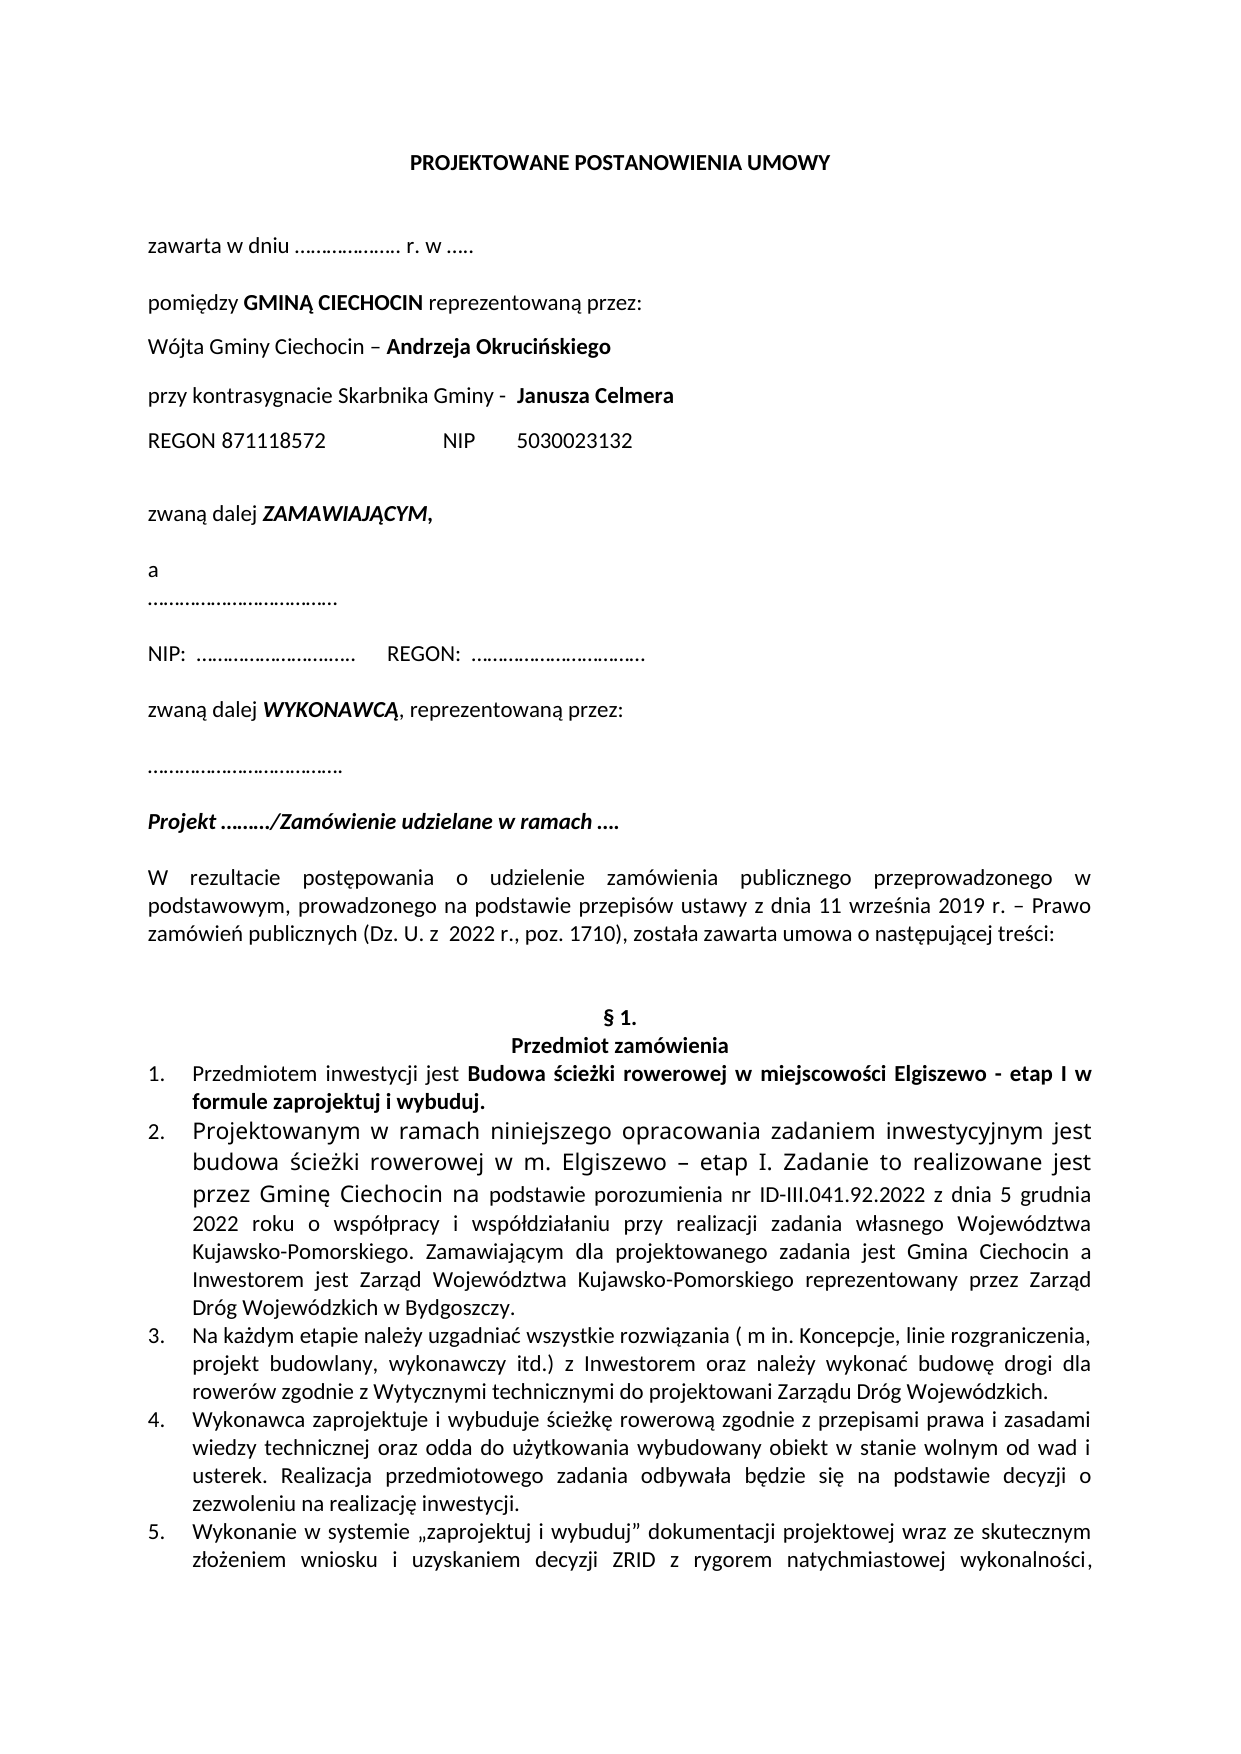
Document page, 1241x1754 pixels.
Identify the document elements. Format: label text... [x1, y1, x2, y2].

text PROJEKTOWANE POSTANOWIENIA UMOWY [148, 148, 1093, 176]
text § 1. [148, 1003, 1093, 1031]
list Wykonawca zaprojektuje i wybuduje ścieżkę rowerową zgodnie z przepisami prawa i zasadami wiedzy technicznej oraz odda do użytkowania wybudowany obiekt w stanie wolnym od wad i usterek. Realizacja przedmiotowego zadania odbywała będzie się na podstawie decyzji o zezwoleniu na realizację inwestycji. [148, 1405, 1093, 1517]
text ………………………………. [148, 751, 1093, 779]
list Przedmiotem inwestycji jest Budowa ścieżki rowerowej w miejscowości Elgiszewo - etap I w formule zaprojektuj i wybuduj. [148, 1059, 1093, 1115]
text pomiędzy GMINĄ CIECHOCIN reprezentowaną przez: [148, 288, 1093, 316]
text a [148, 555, 1093, 583]
text NIP: …………………….….. REGON: …………………………… [148, 639, 1093, 667]
text Wójta Gminy Ciechocin – Andrzeja Okrucińskiego [148, 332, 1093, 360]
text Przedmiot zamówienia [148, 1031, 1093, 1059]
text Projekt ………/Zamówienie udzielane w ramach …. [148, 807, 1093, 835]
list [148, 1517, 1093, 1573]
list Projektowanym w ramach niniejszego opracowania zadaniem inwestycyjnym jest budowa ścieżki rowerowej w m. Elgiszewo – etap I. Zadanie to realizowane jest przez Gminę Ciechocin na podstawie porozumienia nr ID-III.041.92.2022 z dnia 5 grudnia 2022 roku o współpracy i współdziałaniu przy realizacji zadania własnego Województwa Kujawsko-Pomorskiego. Zamawiającym dla projektowanego zadania jest Gmina Ciechocin a Inwestorem jest Zarząd Województwa Kujawsko-Pomorskiego reprezentowany przez Zarząd Dróg Wojewódzkich w Bydgoszczy. [148, 1115, 1093, 1321]
text zawarta w dniu ……………….. r. w ….. [148, 232, 1093, 260]
text W rezultacie postępowania o udzielenie zamówienia publicznego przeprowadzonego w podstawowym, prowadzonego na podstawie przepisów ustawy z dnia 11 września 2019 r. – Prawo zamówień publicznych (Dz. U. z 2022 r., poz. 1710), została zawarta umowa o następującej treści: [148, 863, 1093, 947]
text ……………………………… [148, 583, 1093, 611]
text zwaną dalej WYKONAWCĄ, reprezentowaną przez: [148, 695, 1093, 723]
text przy kontrasygnacie Skarbnika Gminy - Janusza Celmera [148, 381, 1093, 409]
text zwaną dalej ZAMAWIAJĄCYM, [148, 499, 1093, 527]
text REGON 871118572 NIP 5030023132 [148, 426, 1093, 454]
list Na każdym etapie należy uzgadniać wszystkie rozwiązania ( m in. Koncepcje, linie rozgraniczenia, projekt budowlany, wykonawczy itd.) z Inwestorem oraz należy wykonać budowę drogi dla rowerów zgodnie z Wytycznymi technicznymi do projektowani Zarządu Dróg Wojewódzkich. [148, 1321, 1093, 1405]
